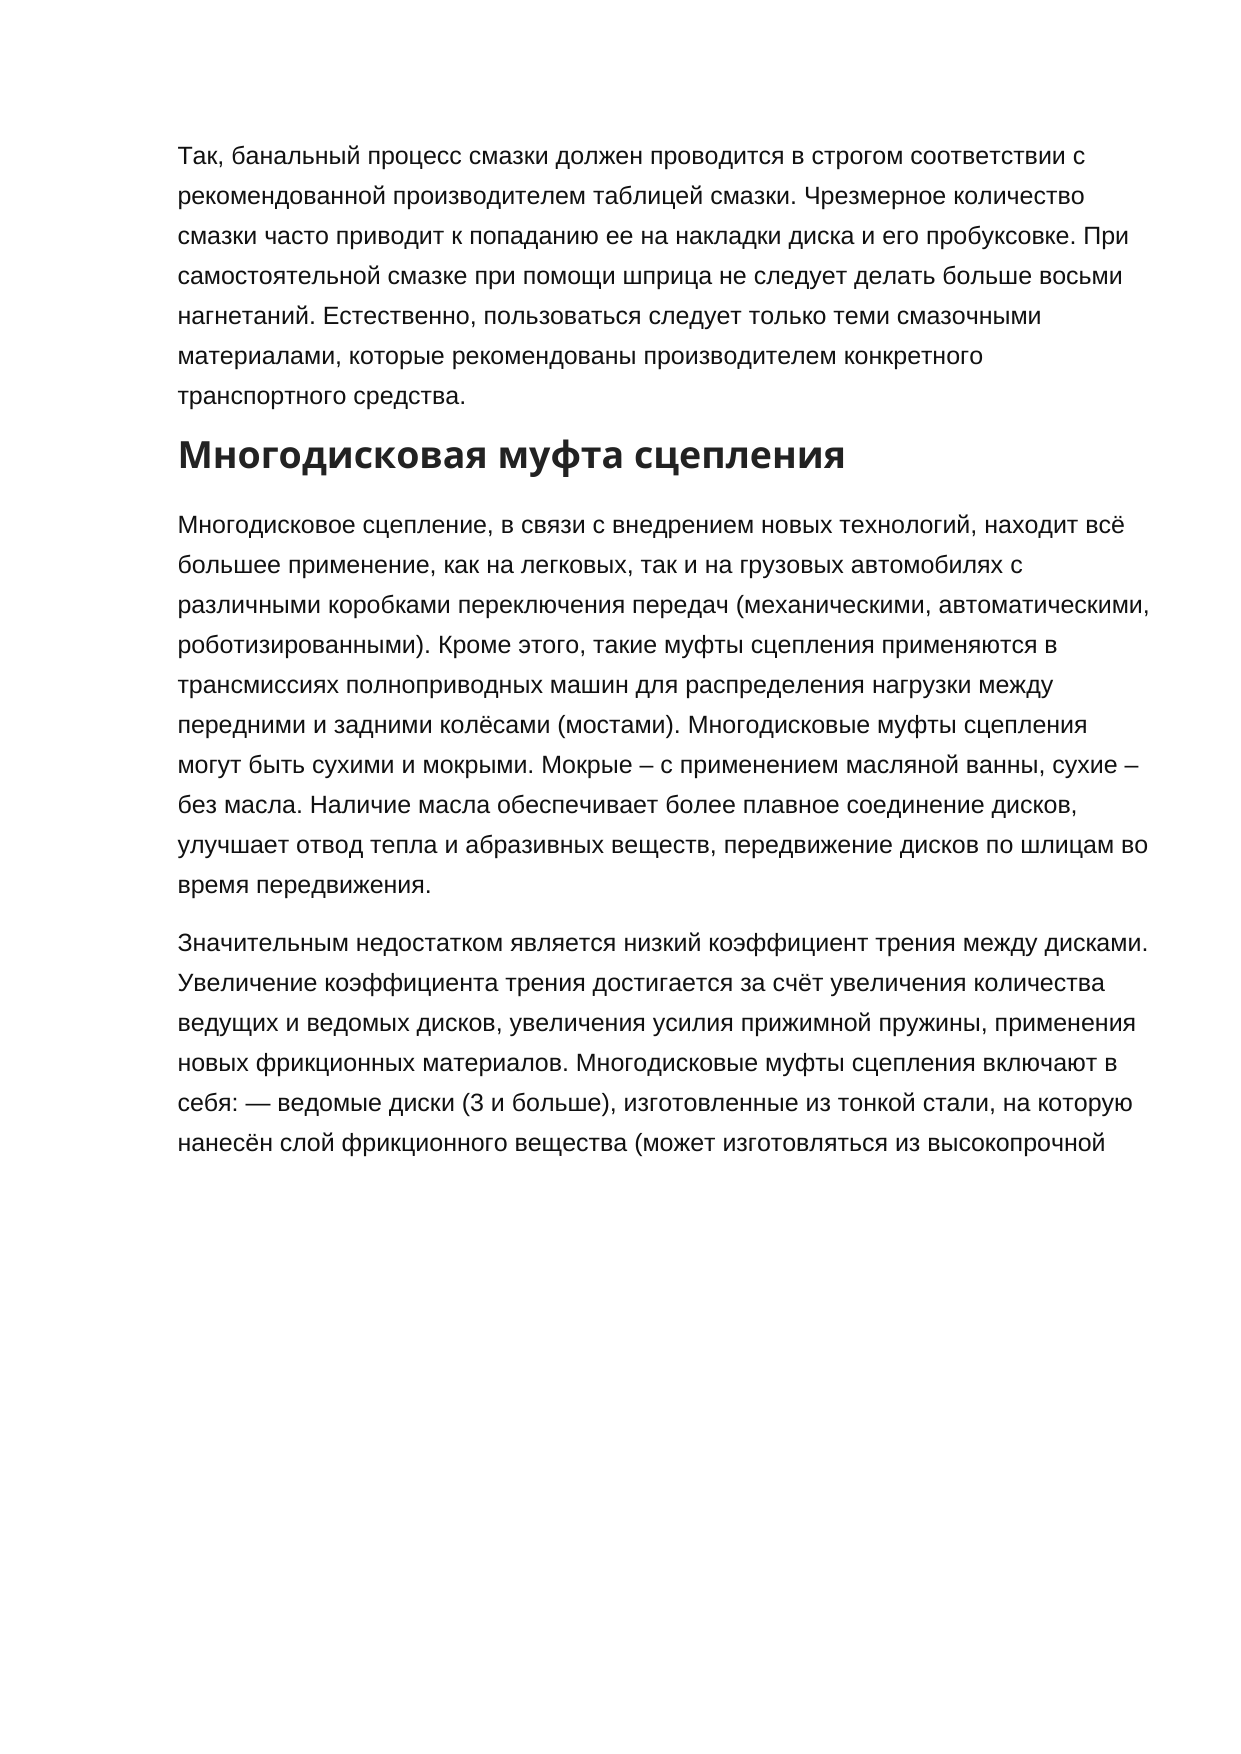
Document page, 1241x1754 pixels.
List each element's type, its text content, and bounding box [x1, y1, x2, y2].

text Значительным недостатком является низкий коэффициент трения между дисками. Увеличение коэффициента трения достигается за счёт увеличения количества ведущих и ведомых дисков, увеличения усилия прижимной пружины, применения новых фрикционных материалов. Многодисковые муфты сцепления включают в себя: — ведомые диски (3 и больше), изготовленные из тонкой стали, на которую нанесён слой фрикционного вещества (может изготовляться из высокопрочной фрикционной пластмассы). [177, 917, 1152, 1157]
text Многодисковое сцепление, в связи с внедрением новых технологий, находит всё большее применение, как на легковых, так и на грузовых автомобилях с различными коробками переключения передач (механическими, автоматическими, роботизированными). Кроме этого, такие муфты сцепления применяются в трансмиссиях полноприводных машин для распределения нагрузки между передними и задними колёсами (мостами). Многодисковые муфты сцепления могут быть сухими и мокрыми. Мокрые – с применением масляной ванны, сухие – без масла. Наличие масла обеспечивает более плавное соединение дисков, улучшает отвод тепла и абразивных веществ, передвижение дисков по шлицам во время передвижения. [177, 498, 1152, 898]
text Многодисковая муфта сцепления [177, 428, 1152, 479]
text Так, банальный процесс смазки должен проводится в строгом соответствии с рекомендованной производителем таблицей смазки. Чрезмерное количество смазки часто приводит к попаданию ее на накладки диска и его пробуксовке. При самостоятельной смазке при помощи шприца не следует делать больше восьми нагнетаний. Естественно, пользоваться следует только теми смазочными материалами, которые рекомендованы производителем конкретного транспортного средства. [177, 130, 1152, 410]
